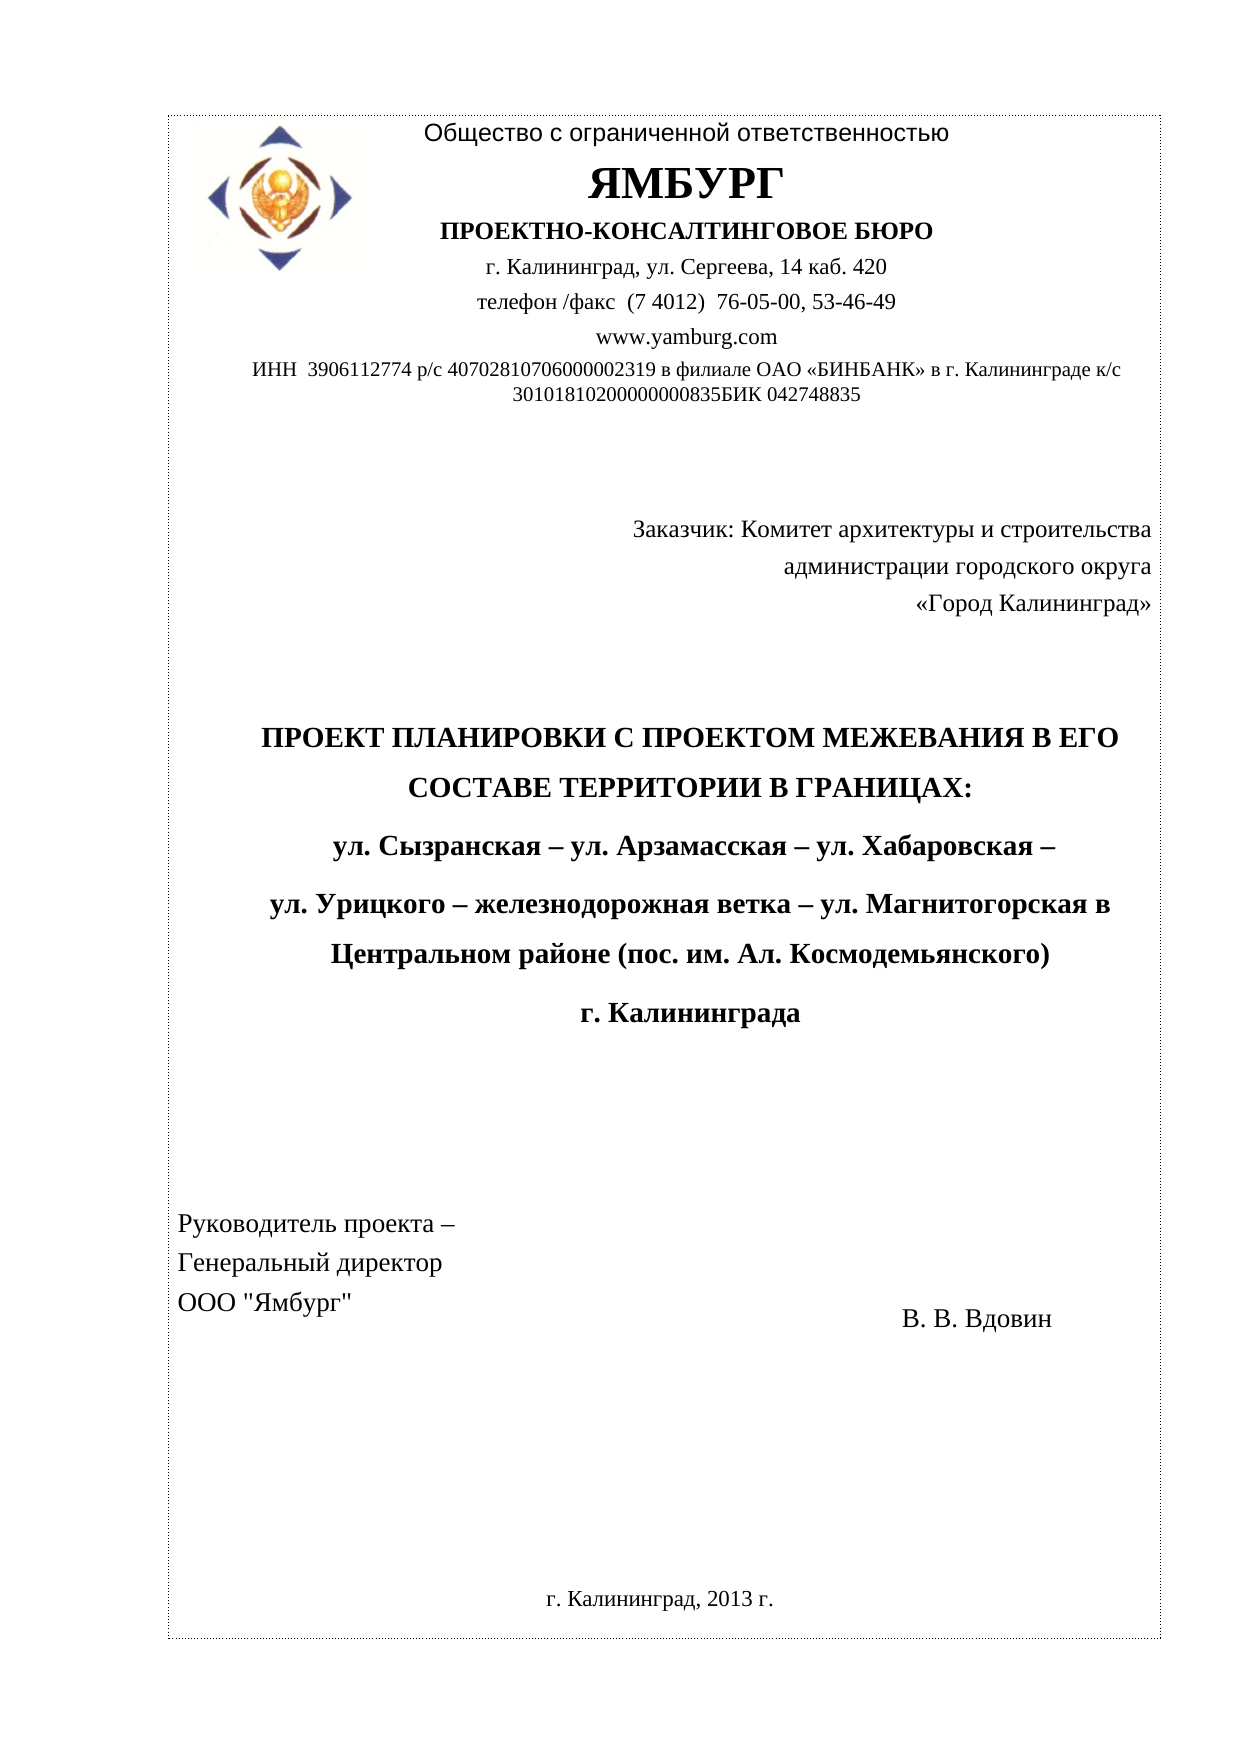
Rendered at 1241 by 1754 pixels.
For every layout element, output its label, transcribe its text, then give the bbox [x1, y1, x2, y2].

text Общество с ограниченной ответственностью [369, 118, 1152, 147]
text «Город Калининград» [177, 588, 1152, 617]
text г. Калининград, ул. Сергеева, 14 каб. 420 [222, 253, 1152, 280]
text г. Калининград, 2013 г. [546, 1585, 1152, 1612]
text ПРОЕКТНО-КОНСАЛТИНГОВОЕ БЮРО [369, 216, 1152, 245]
table_header В. В. Вдовин [650, 1207, 1063, 1340]
text ул. Урицкого – железнодорожная ветка – ул. Магнитогорская в Центральном районе (пос. им. Ал. Космодемьянского) [229, 874, 1152, 974]
text телефон /факс (7 4012) 76-05-00, 53-46-49 [222, 288, 1152, 314]
picture [192, 118, 369, 273]
text ПРОЕКТ ПЛАНИРОВКИ С ПРОЕКТОМ МЕЖЕВАНИя В ЕГО СОСТАВЕ территории в границах: [229, 707, 1152, 807]
text ЯМБУРГ [369, 155, 1152, 208]
text ИНН 3906112774 р/с 40702810706000002319 в филиале ОАО «БИНБАНК» в г. Калининграде к/с 30101810200000000835БИК 042748835 [222, 357, 1152, 406]
text г. Калининграда [229, 982, 1152, 1032]
table_header Руководитель проекта – Генеральный директор ООО "Ямбург" [166, 1207, 650, 1340]
text Заказчик: Комитет архитектуры и строительства [177, 514, 1152, 543]
text администрации городского округа [177, 551, 1152, 580]
text ул. Сызранская – ул. Арзамасская – ул. Хабаровская – [229, 815, 1152, 865]
text www.yamburg.com [222, 323, 1152, 349]
